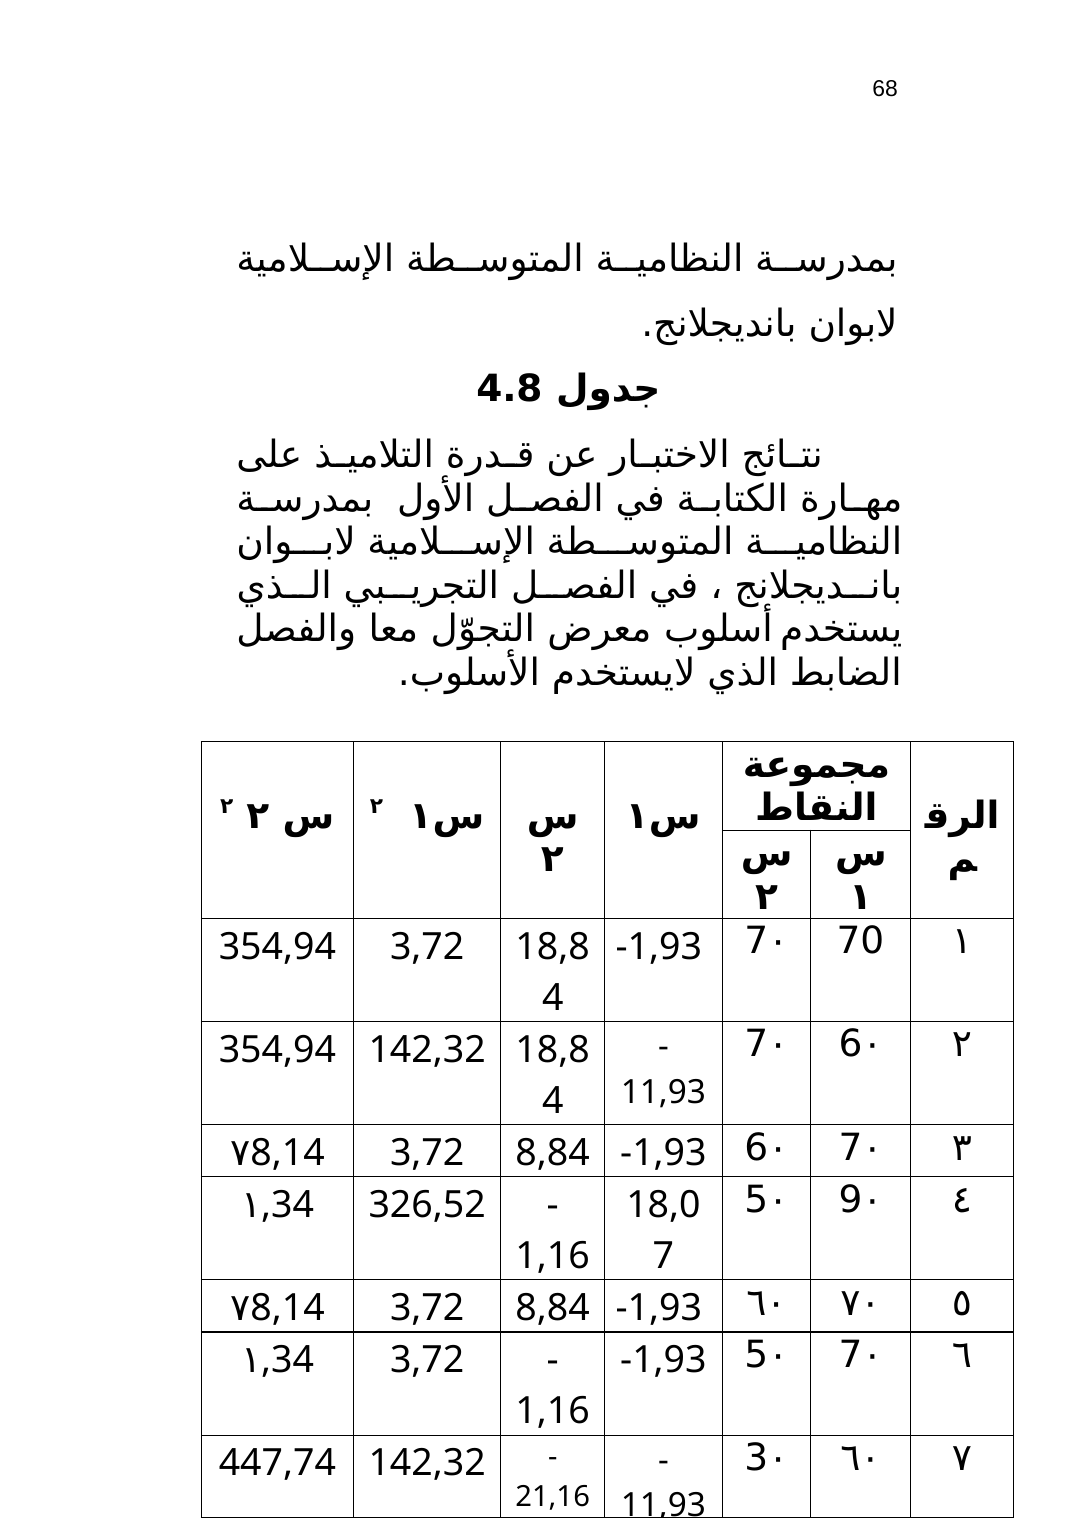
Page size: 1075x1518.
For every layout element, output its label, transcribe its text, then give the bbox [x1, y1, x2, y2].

list نتائج الاختبار عن قدرة التلاميذ على مهارة الكتابة في الفصل الأول بمدرسة النظامية المتوسطة الإسلامية لابوان بانديجلانج ، في الفصل التجريبي الذي يستخدم أسلوب معرض التجوّل معا والفصل الضابط الذي لايستخدم الأسلوب. [236, 432, 902, 694]
list جدول 4.8 [236, 367, 901, 411]
text لمعرفة أثر استخدام أسلوب معرض التجول في مهارة الكتابة في الصف الأول بمدرسة النظامية المتوسطة الإسلامية لابوان بانديجلانج. [236, 236, 898, 345]
